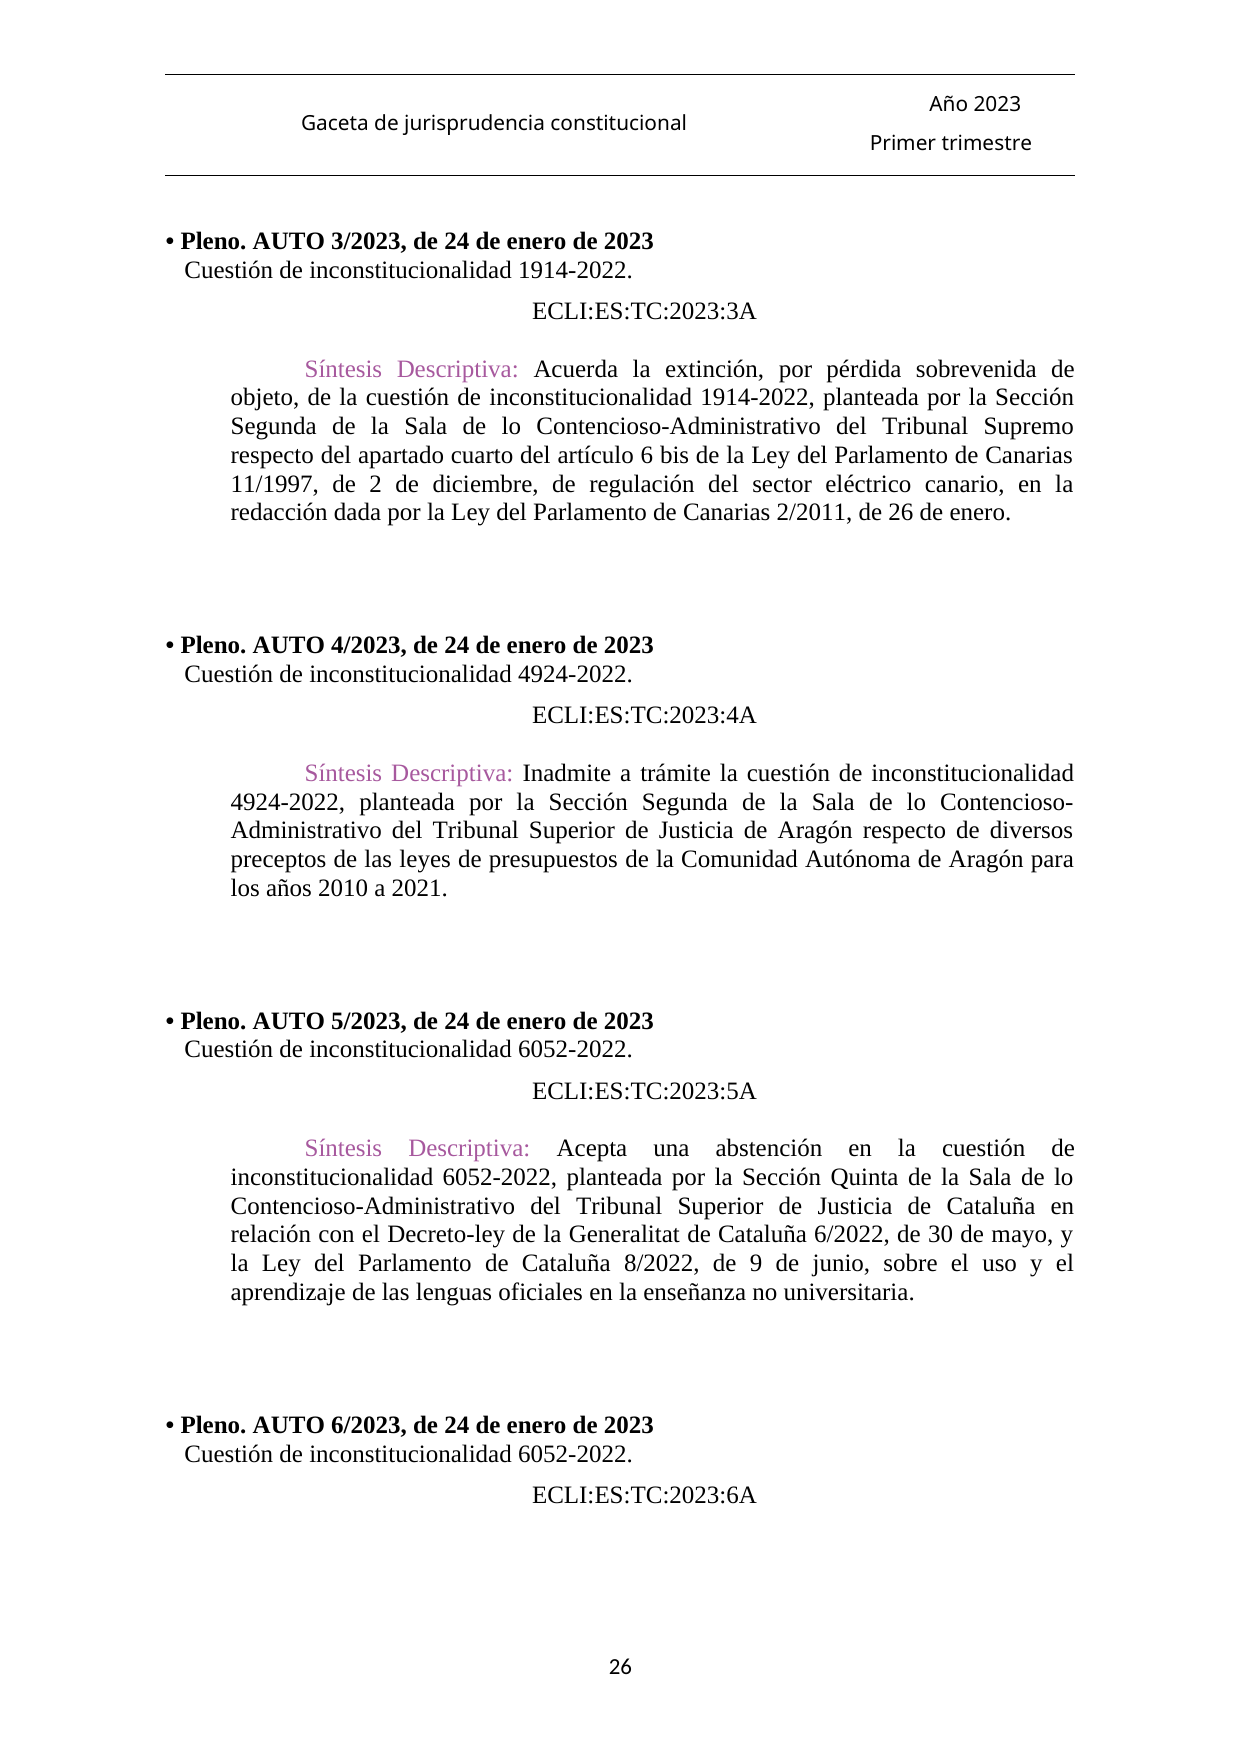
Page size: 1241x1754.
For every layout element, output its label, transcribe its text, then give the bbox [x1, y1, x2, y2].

text Síntesis Descriptiva: Inadmite a trámite la cuestión de inconstitucionalidad 4924-2022, planteada por la Sección Segunda de la Sala de lo Contencioso-Administrativo del Tribunal Superior de Justicia de Aragón respecto de diversos preceptos de las leyes de presupuestos de la Comunidad Autónoma de Aragón para los años 2010 a 2021. [230, 758, 1075, 902]
text Síntesis Descriptiva: Acepta una abstención en la cuestión de inconstitucionalidad 6052-2022, planteada por la Sección Quinta de la Sala de lo Contencioso-Administrativo del Tribunal Superior de Justicia de Cataluña en relación con el Decreto-ley de la Generalitat de Cataluña 6/2022, de 30 de mayo, y la Ley del Parlamento de Cataluña 8/2022, de 9 de junio, sobre el uso y el aprendizaje de las lenguas oficiales en la enseñanza no universitaria. [230, 1133, 1075, 1306]
text Cuestión de inconstitucionalidad 6052-2022. [165, 1034, 1075, 1063]
text ECLI:ES:TC:2023:5A [165, 1076, 1075, 1104]
text • Pleno. AUTO 3/2023, de 24 de enero de 2023 [165, 226, 1075, 255]
text ECLI:ES:TC:2023:3A [165, 296, 1075, 325]
text • Pleno. AUTO 6/2023, de 24 de enero de 2023 [165, 1410, 1075, 1439]
text Cuestión de inconstitucionalidad 1914-2022. [165, 255, 1075, 284]
text ECLI:ES:TC:2023:6A [165, 1480, 1075, 1509]
text Cuestión de inconstitucionalidad 6052-2022. [165, 1439, 1075, 1467]
text Síntesis Descriptiva: Acuerda la extinción, por pérdida sobrevenida de objeto, de la cuestión de inconstitucionalidad 1914-2022, planteada por la Sección Segunda de la Sala de lo Contencioso-Administrativo del Tribunal Supremo respecto del apartado cuarto del artículo 6 bis de la Ley del Parlamento de Canarias 11/1997, de 2 de diciembre, de regulación del sector eléctrico canario, en la redacción dada por la Ley del Parlamento de Canarias 2/2011, de 26 de enero. [230, 354, 1075, 526]
text Cuestión de inconstitucionalidad 4924-2022. [165, 659, 1075, 688]
text • Pleno. AUTO 5/2023, de 24 de enero de 2023 [165, 1006, 1075, 1034]
text ECLI:ES:TC:2023:4A [165, 700, 1075, 729]
text • Pleno. AUTO 4/2023, de 24 de enero de 2023 [165, 630, 1075, 659]
